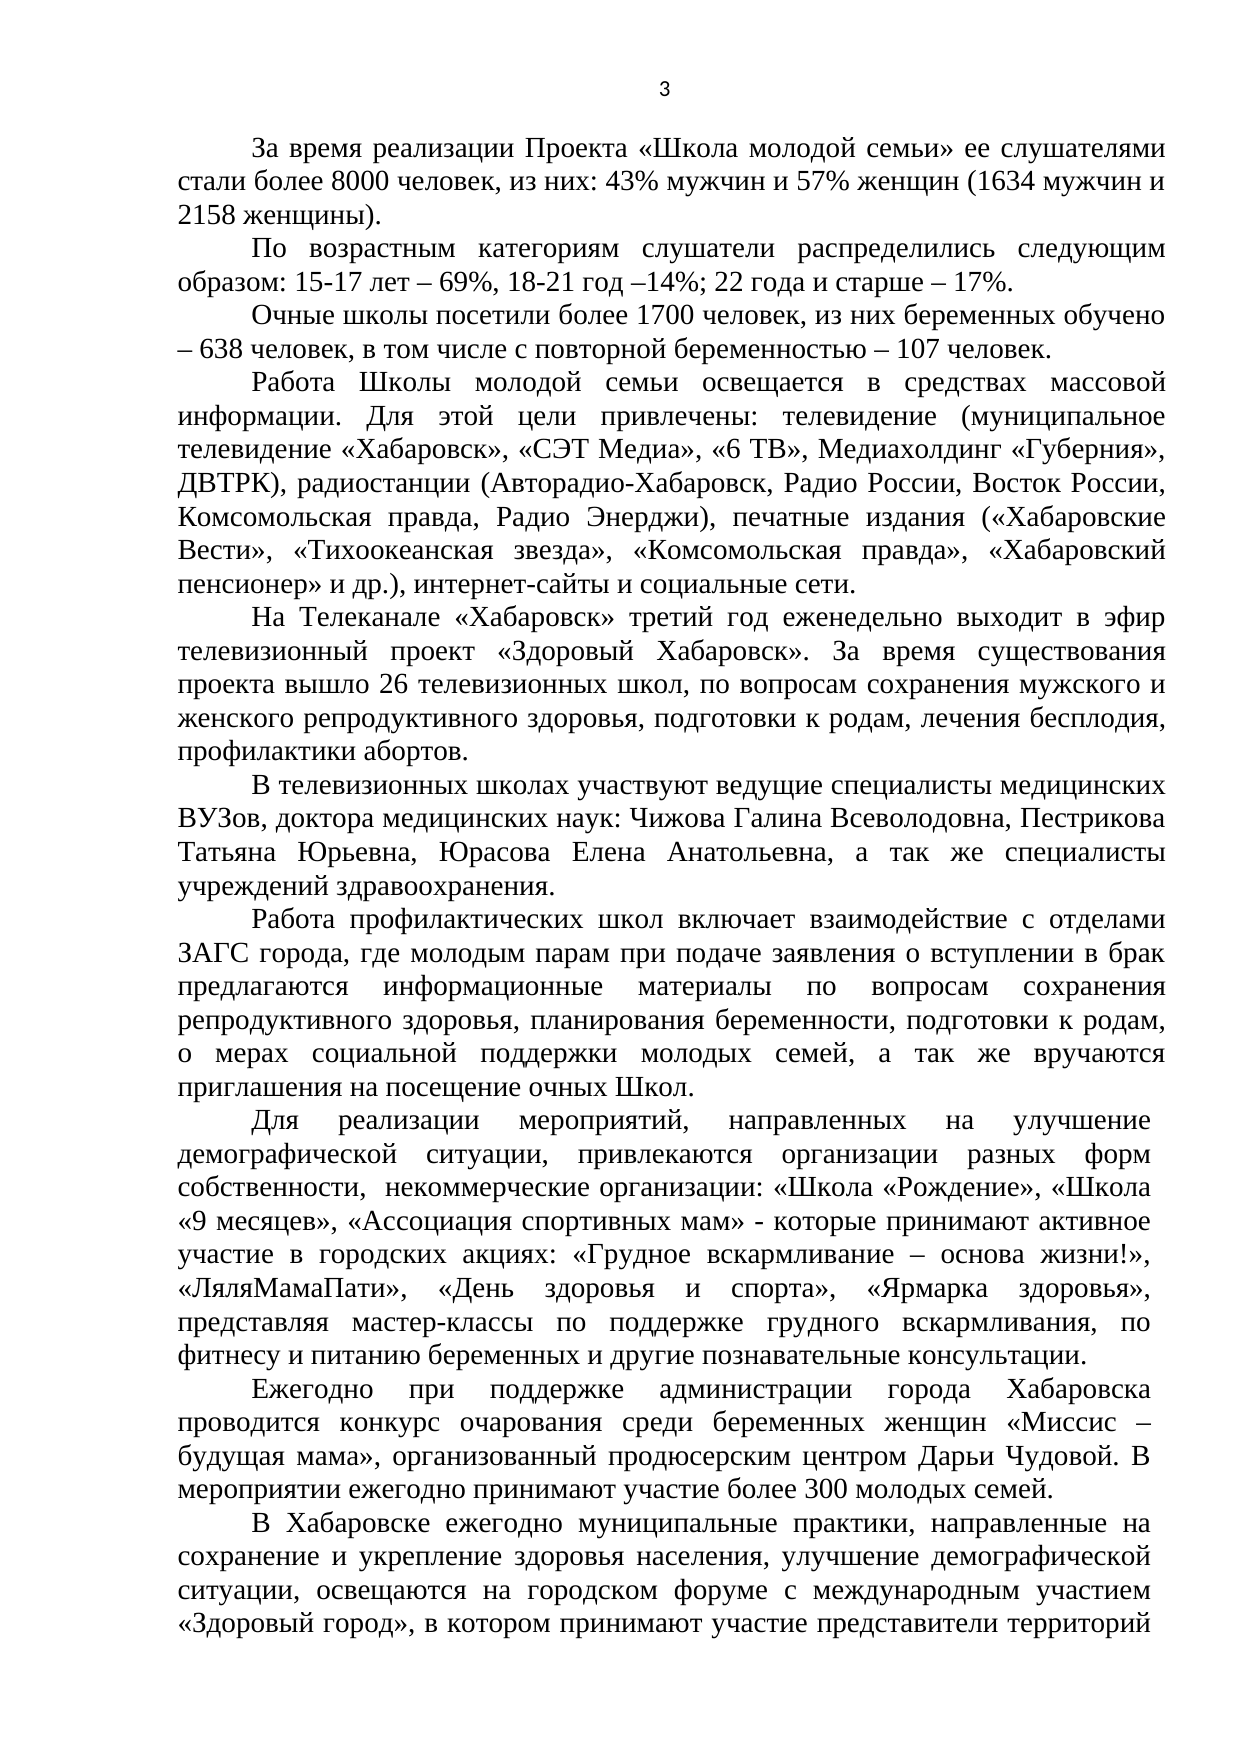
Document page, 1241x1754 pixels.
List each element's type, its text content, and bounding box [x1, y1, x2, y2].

text Работа Школы молодой семьи освещается в средствах массовой информации. Для этой цели привлечены: телевидение (муниципальное телевидение «Хабаровск», «СЭТ Медиа», «6 ТВ», Медиахолдинг «Губерния», ДВТРК), радиостанции (Авторадио-Хабаровск, Радио России, Восток России, Комсомольская правда, Радио Энерджи), печатные издания («Хабаровские Вести», «Тихоокеанская звезда», «Комсомольская правда», «Хабаровский пенсионер» и др.), интернет-сайты и социальные сети. [177, 364, 1167, 599]
text Очные школы посетили более 1700 человек, из них беременных обучено – 638 человек, в том числе с повторной беременностью – 107 человек. [177, 297, 1167, 364]
text На Телеканале «Хабаровск» третий год еженедельно выходит в эфир телевизионный проект «Здоровый Хабаровск». За время существования проекта вышло 26 телевизионных школ, по вопросам сохранения мужского и женского репродуктивного здоровья, подготовки к родам, лечения бесплодия, профилактики абортов. [177, 599, 1167, 767]
text Для реализации мероприятий, направленных на улучшение демографической ситуации, привлекаются организации разных форм собственности, некоммерческие организации: «Школа «Рождение», «Школа «9 месяцев», «Ассоциация спортивных мам» - которые принимают активное участие в городских акциях: «Грудное вскармливание – основа жизни!», «ЛяляМамаПати», «День здоровья и спорта», «Ярмарка здоровья», представляя мастер-классы по поддержке грудного вскармливания, по фитнесу и питанию беременных и другие познавательные консультации. [177, 1102, 1152, 1371]
text По возрастным категориям слушатели распределились следующим образом: 15-17 лет – 69%, 18-21 год –14%; 22 года и старше – 17%. [177, 230, 1167, 297]
text В телевизионных школах участвуют ведущие специалисты медицинских ВУЗов, доктора медицинских наук: Чижова Галина Всеволодовна, Пестрикова Татьяна Юрьевна, Юрасова Елена Анатольевна, а так же специалисты учреждений здравоохранения. [177, 767, 1167, 901]
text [177, 1505, 1152, 1639]
text Ежегодно при поддержке администрации города Хабаровска проводится конкурс очарования среди беременных женщин «Миссис – будущая мама», организованный продюсерским центром Дарьи Чудовой. В мероприятии ежегодно принимают участие более 300 молодых семей. [177, 1371, 1152, 1505]
list Работа профилактических школ включает взаимодействие с отделами ЗАГС города, где молодым парам при подаче заявления о вступлении в брак предлагаются информационные материалы по вопросам сохранения репродуктивного здоровья, планирования беременности, подготовки к родам, о мерах социальной поддержки молодых семей, а так же вручаются приглашения на посещение очных Школ. [177, 901, 1167, 1102]
text За время реализации Проекта «Школа молодой семьи» ее слушателями стали более 8000 человек, из них: 43% мужчин и 57% женщин (1634 мужчин и 2158 женщины). [177, 130, 1167, 230]
